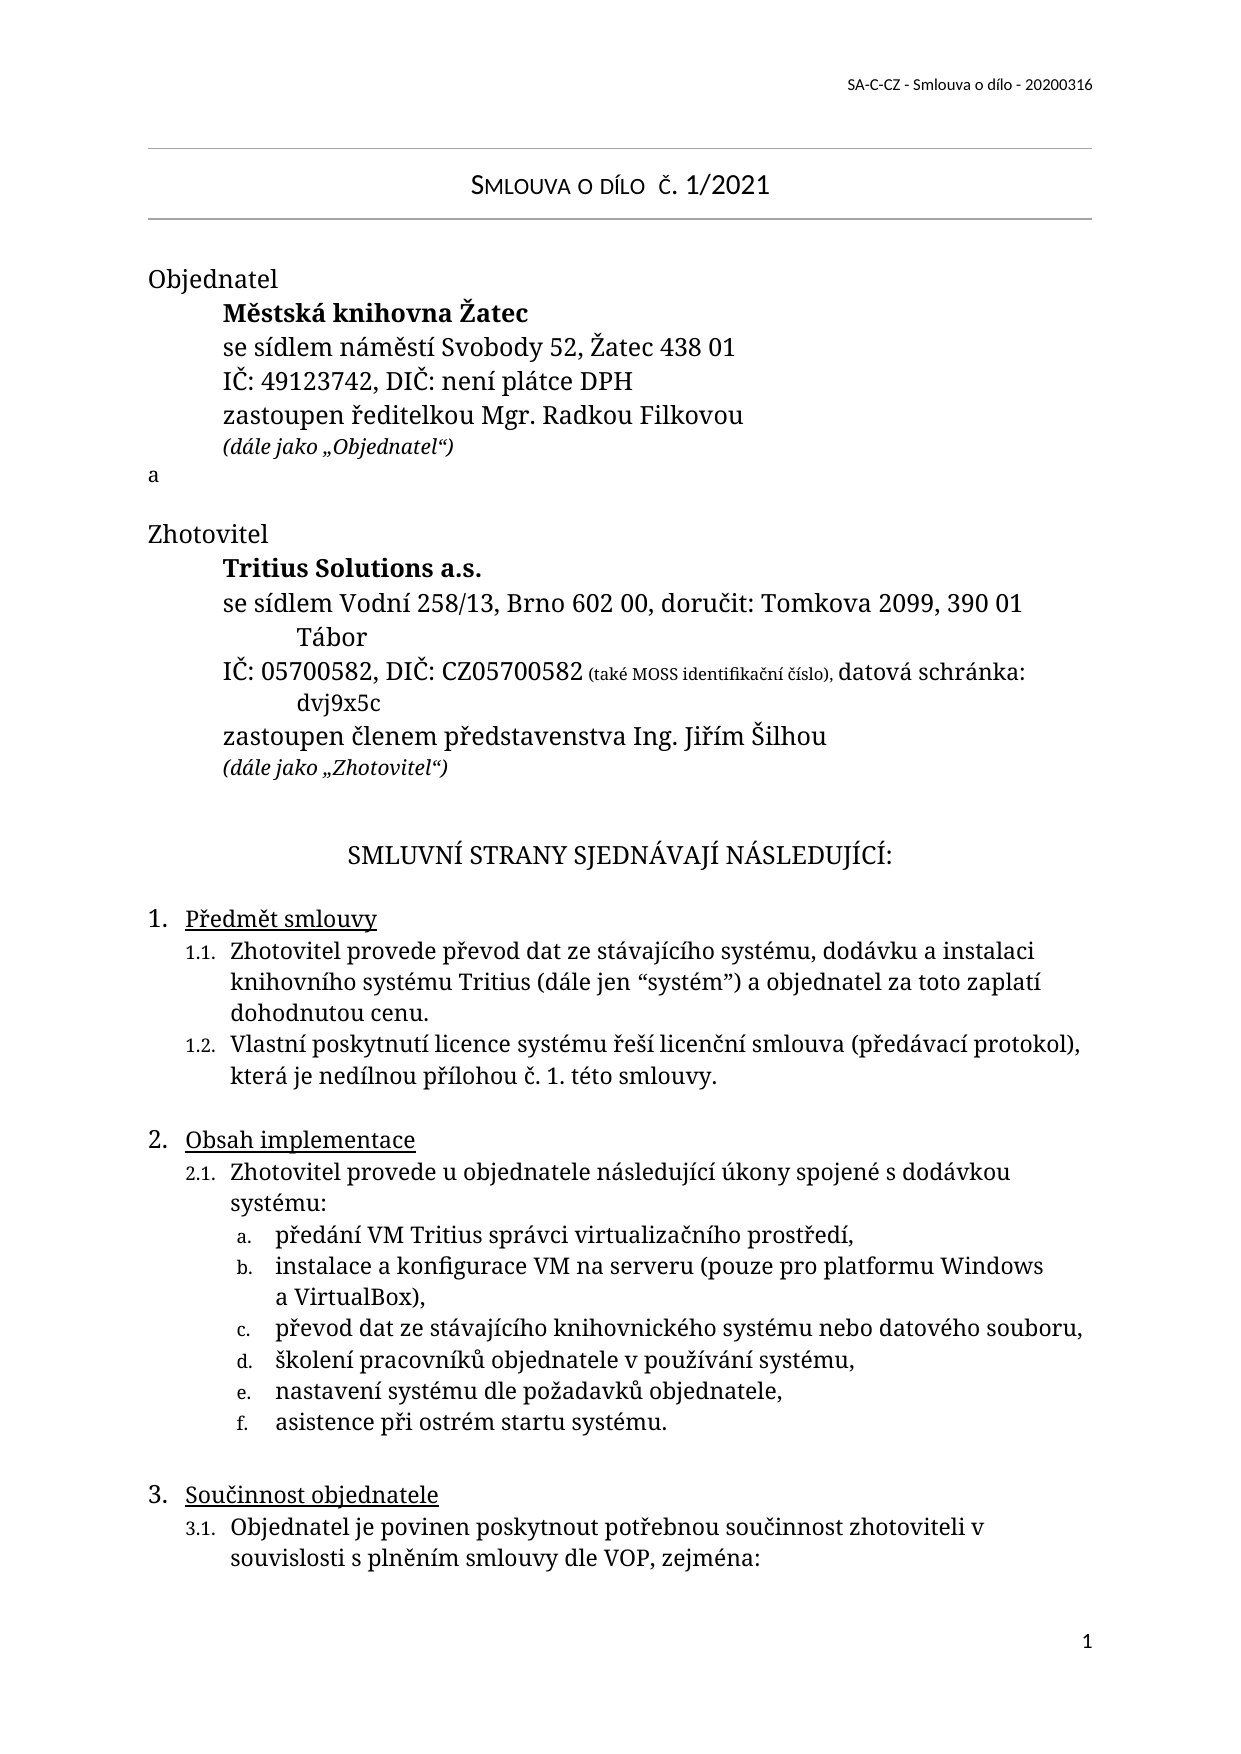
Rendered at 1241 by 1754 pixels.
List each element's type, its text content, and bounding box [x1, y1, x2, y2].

list Objednatel je povinen poskytnout potřebnou součinnost zhotoviteli v souvislosti s plněním smlouvy dle VOP, zejména: [185, 1511, 1092, 1573]
list Předmět smlouvy [148, 901, 1092, 934]
text se sídlem náměstí Svobody 52, Žatec 438 01 [223, 329, 1092, 364]
list předání VM Tritius správci virtualizačního prostředí, [236, 1219, 1092, 1250]
text IČ: 05700582, DIČ: CZ05700582 (také MOSS identifikační číslo), datová schránka: dvj9x5c [223, 653, 1092, 719]
text (dále jako „Objednatel“) [223, 432, 1092, 460]
text Objednatel [148, 261, 1092, 296]
list Zhotovitel provede převod dat ze stávajícího systému, dodávku a instalaci knihovního systému Tritius (dále jen “systém”) a objednatel za toto zaplatí dohodnutou cenu. [185, 934, 1092, 1028]
text Městská knihovna Žatec [223, 296, 1092, 329]
list Zhotovitel provede u objednatele následující úkony spojené s dodávkou systému: [185, 1156, 1092, 1219]
text Tritius Solutions a.s. [223, 551, 1092, 585]
list instalace a konfigurace VM na serveru (pouze pro platformu Windows a VirtualBox), [236, 1250, 1092, 1312]
text SMLUVNÍ STRANY SJEDNÁVAJÍ NÁSLEDUJÍCÍ: [148, 838, 1092, 872]
title Smlouva o dílo č. 1/2021 [148, 149, 1092, 218]
list asistence při ostrém startu systému. [236, 1406, 1092, 1437]
list nastavení systému dle požadavků objednatele, [236, 1375, 1092, 1406]
text zastoupen členem představenstva Ing. Jiřím Šilhou [223, 719, 1092, 753]
text Zhotovitel [148, 517, 1092, 551]
text se sídlem Vodní 258/13, Brno 602 00, doručit: Tomkova 2099, 390 01 Tábor [223, 585, 1092, 653]
text IČ: 49123742, DIČ: není plátce DPH [223, 364, 1092, 398]
text a [148, 460, 1092, 489]
text zastoupen ředitelkou Mgr. Radkou Filkovou [223, 398, 1092, 432]
list převod dat ze stávajícího knihovnického systému nebo datového souboru, [236, 1312, 1092, 1344]
list školení pracovníků objednatele v používání systému, [236, 1344, 1092, 1375]
list Vlastní poskytnutí licence systému řeší licenční smlouva (předávací protokol), která je nedílnou přílohou č. 1. této smlouvy. [185, 1028, 1092, 1091]
list Obsah implementace [148, 1122, 1092, 1156]
list Součinnost objednatele [148, 1476, 1092, 1511]
text (dále jako „Zhotovitel“) [223, 753, 1092, 781]
